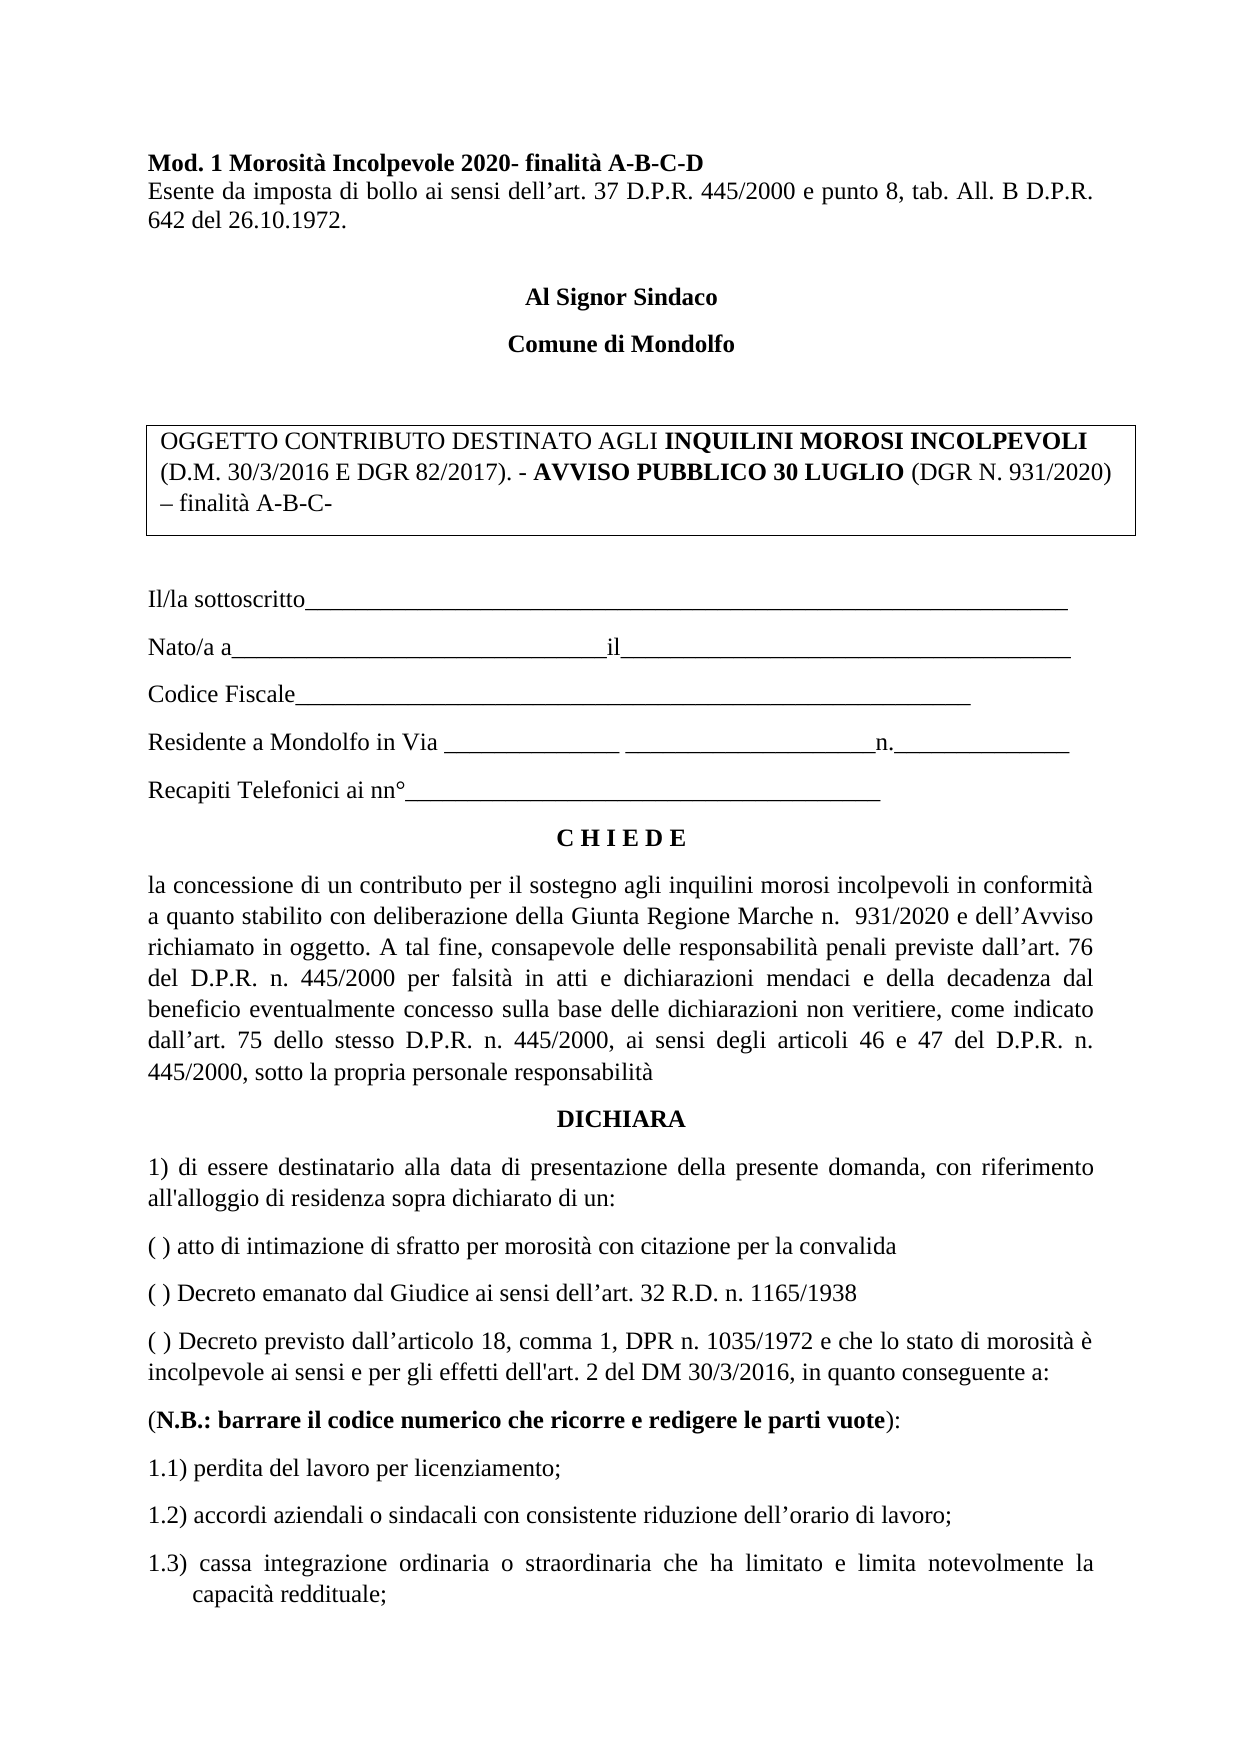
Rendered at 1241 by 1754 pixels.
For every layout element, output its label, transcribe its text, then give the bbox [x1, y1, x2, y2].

text C H I E D E [148, 823, 1095, 851]
text Comune di Mondolfo [148, 329, 1095, 358]
text ( ) Decreto previsto dall’articolo 18, comma 1, DPR n. 1035/1972 e che lo stato di morosità è incolpevole ai sensi e per gli effetti dell'art. 2 del DM 30/3/2016, in quanto conseguente a: [148, 1326, 1095, 1386]
text 1.1) perdita del lavoro per licenziamento; [148, 1453, 1095, 1481]
text ( ) Decreto emanato dal Giudice ai sensi dell’art. 32 R.D. n. 1165/1938 [148, 1278, 1095, 1307]
text ( ) atto di intimazione di sfratto per morosità con citazione per la convalida [148, 1231, 1095, 1259]
text 1) di essere destinatario alla data di presentazione della presente domanda, con riferimento all'alloggio di residenza sopra dichiarato di un: [148, 1152, 1095, 1212]
text Codice Fiscale______________________________________________________ [148, 679, 1095, 708]
text Al Signor Sindaco [148, 282, 1095, 310]
text Recapiti Telefonici ai nn°______________________________________ [148, 775, 1095, 804]
text Mod. 1 Morosità Incolpevole 2020- finalità A-B-C-D [148, 148, 1095, 176]
text Esente da imposta di bollo ai sensi dell’art. 37 D.P.R. 445/2000 e punto 8, tab. All. B D.P.R. 642 del 26.10.1972. [148, 176, 1095, 234]
text 1.3) cassa integrazione ordinaria o straordinaria che ha limitato e limita notevolmente la capacità reddituale; [148, 1548, 1095, 1608]
text Nato/a a______________________________il____________________________________ [148, 632, 1095, 661]
text la concessione di un contributo per il sostegno agli inquilini morosi incolpevoli in conformità a quanto stabilito con deliberazione della Giunta Regione Marche n. 931/2020 e dell’Avviso richiamato in oggetto. A tal fine, consapevole delle responsabilità penali previste dall’art. 76 del D.P.R. n. 445/2000 per falsità in atti e dichiarazioni mendaci e della decadenza dal beneficio eventualmente concesso sulla base delle dichiarazioni non veritiere, come indicato dall’art. 75 dello stesso D.P.R. n. 445/2000, ai sensi degli articoli 46 e 47 del D.P.R. n. 445/2000, sotto la propria personale responsabilità [148, 870, 1095, 1085]
text DICHIARA [148, 1104, 1095, 1133]
text 1.2) accordi aziendali o sindacali con consistente riduzione dell’orario di lavoro; [148, 1500, 1095, 1529]
text Residente a Mondolfo in Via ______________ ____________________n.______________ [148, 727, 1095, 756]
table_header OGGETTO CONTRIBUTO DESTINATO AGLI INQUILINI MOROSI INCOLPEVOLI (D.M. 30/3/2016 E DGR 82/2017). - AVVISO PUBBLICO 30 LUGLIO (DGR N. 931/2020) – finalità A-B-C- [147, 426, 1135, 535]
text (N.B.: barrare il codice numerico che ricorre e redigere le parti vuote): [148, 1405, 1095, 1434]
text Il/la sottoscritto_____________________________________________________________ [148, 584, 1095, 613]
